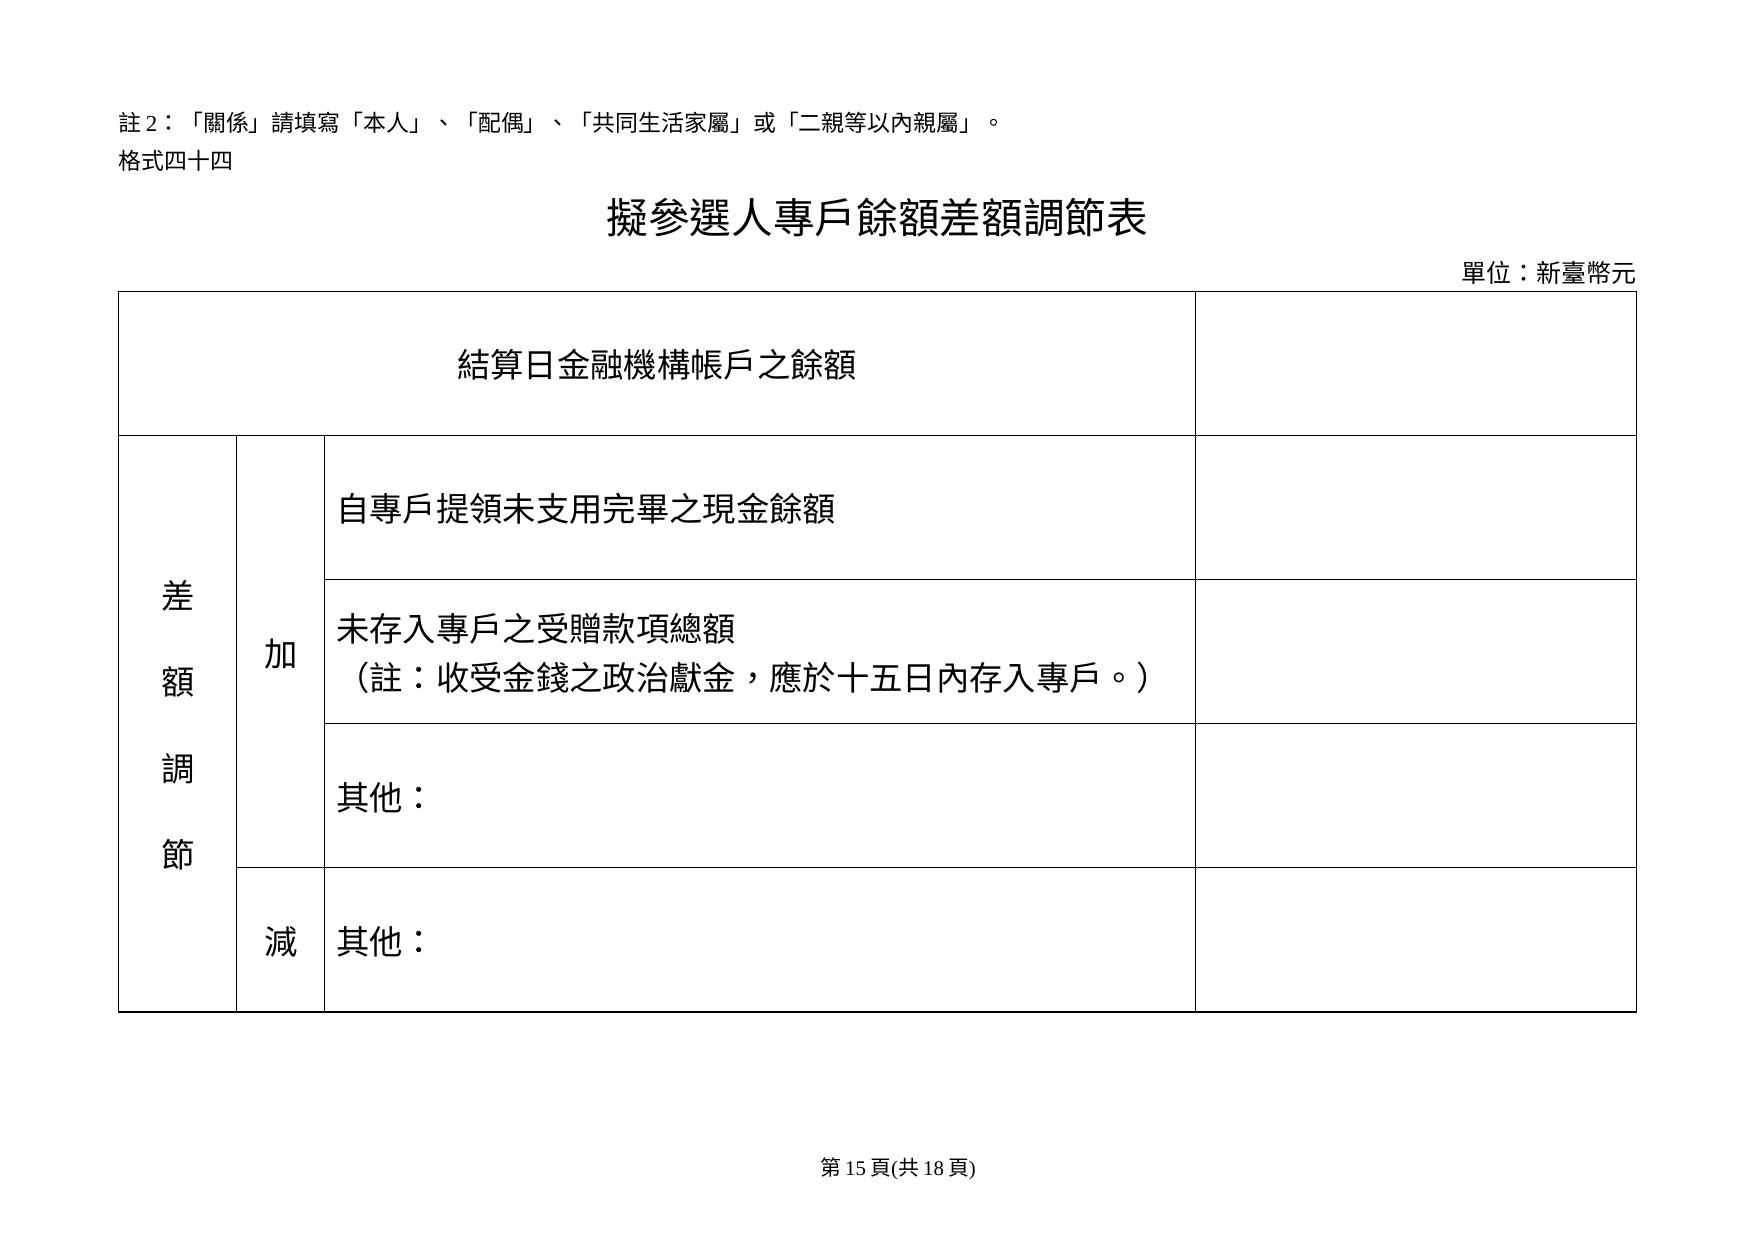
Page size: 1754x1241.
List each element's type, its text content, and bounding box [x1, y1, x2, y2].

table_cell 自專戶提領未支用完畢之現金餘額 [325, 436, 1195, 579]
text 單位：新臺幣元 [118, 253, 1636, 291]
text 格式四十四 [118, 141, 1636, 178]
text 擬參選人專戶餘額差額調節表 [118, 178, 1636, 253]
table_cell 其他： [325, 868, 1195, 1011]
table_cell 差 額 調 節 [119, 436, 236, 1011]
table_header [1196, 292, 1636, 435]
table_cell [1196, 436, 1636, 579]
table_cell 加 [237, 436, 324, 867]
table_header 結算日金融機構帳戶之餘額 [119, 292, 1195, 435]
table_cell 減 [237, 868, 324, 1011]
table_cell [1196, 724, 1636, 867]
table_cell [1196, 580, 1636, 723]
table_cell [1196, 868, 1636, 1011]
text 註2：「關係」請填寫「本人」、「配偶」、「共同生活家屬」或「二親等以內親屬」。 [118, 103, 1636, 141]
table_cell 未存入專戶之受贈款項總額 （註：收受金錢之政治獻金，應於十五日內存入專戶。） [325, 580, 1195, 723]
table_cell 其他： [325, 724, 1195, 867]
